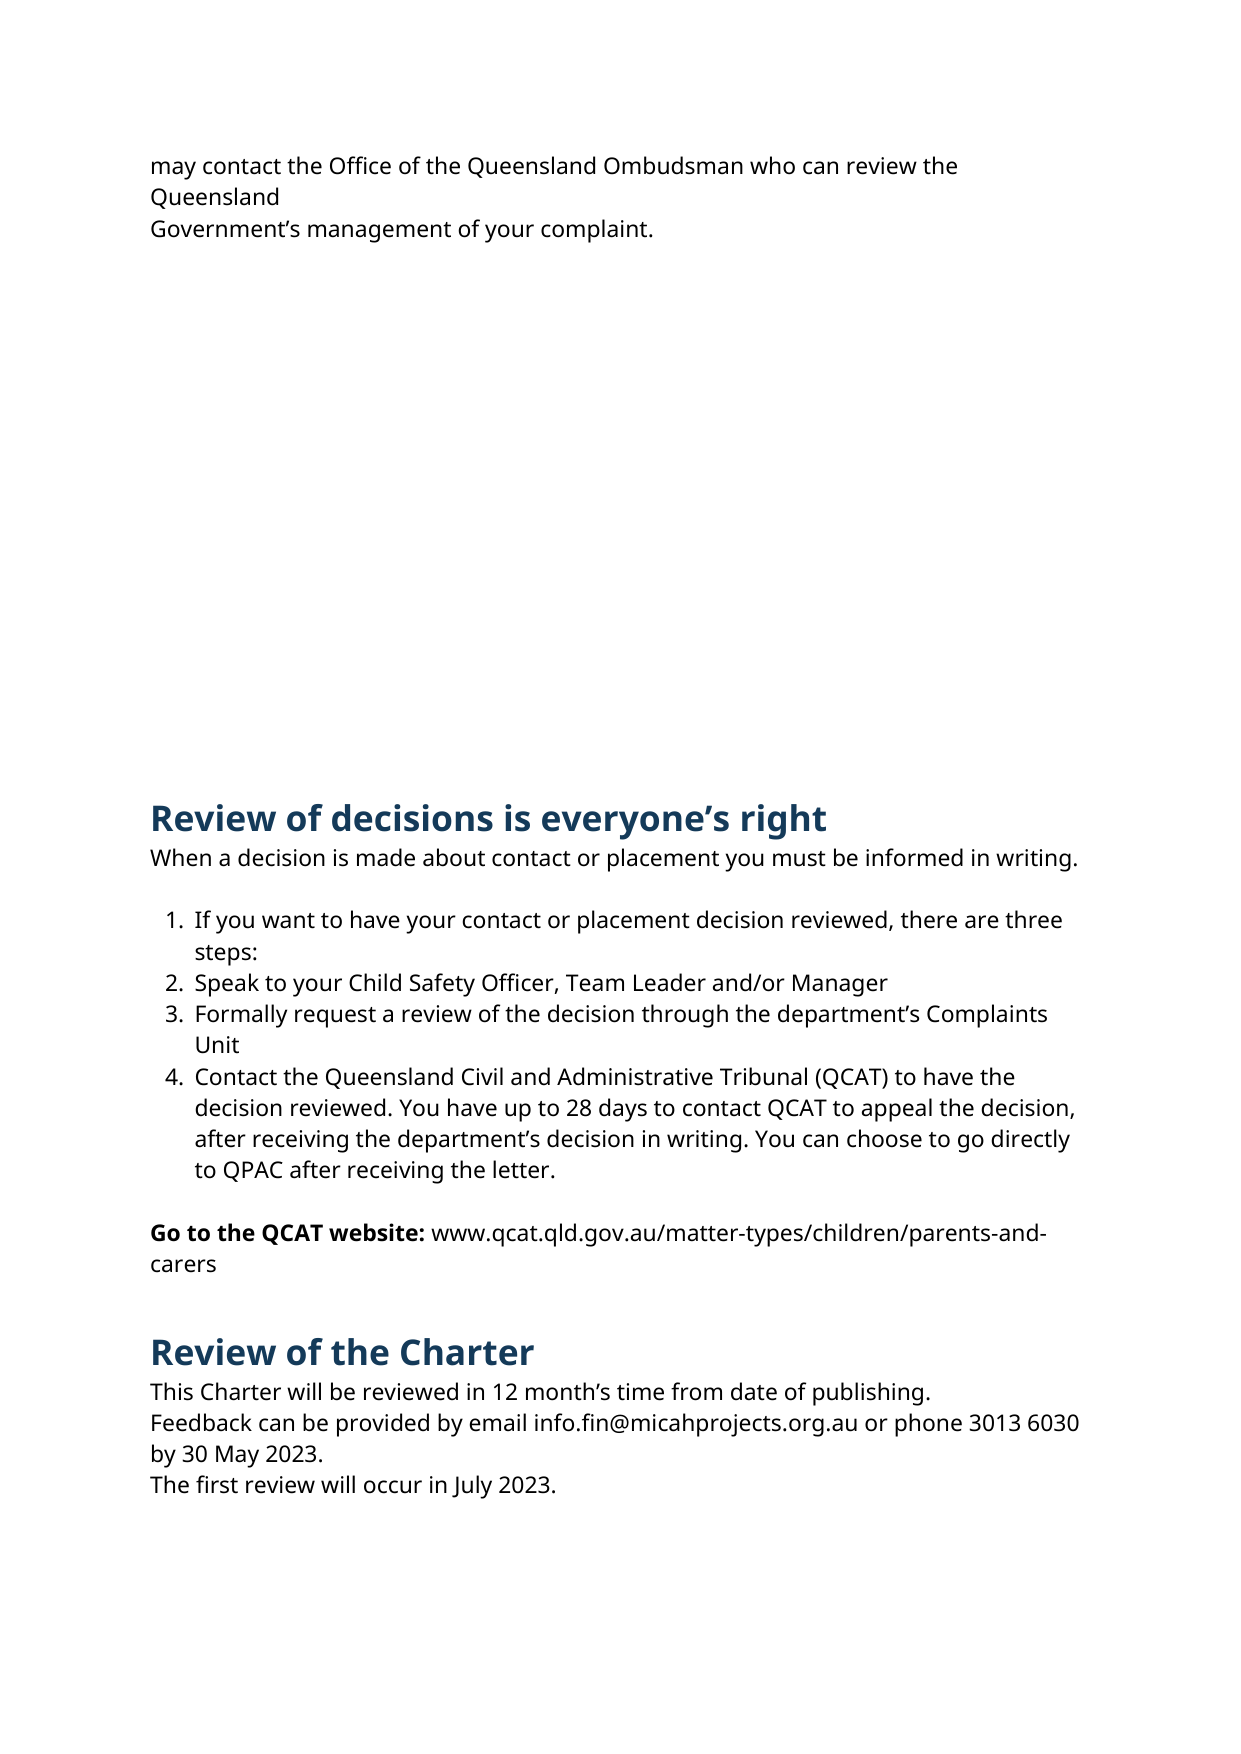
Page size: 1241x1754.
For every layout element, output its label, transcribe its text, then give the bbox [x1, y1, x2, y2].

text Review of decisions is everyone’s right [150, 793, 1090, 842]
text This Charter will be reviewed in 12 month’s time from date of publishing. [150, 1376, 1090, 1407]
list Formally request a review of the decision through the department’s Complaints Unit [165, 998, 1090, 1060]
list If you want to have your contact or placement decision reviewed, there are three steps: [165, 904, 1090, 967]
list Speak to your Child Safety Officer, Team Leader and/or Manager [165, 967, 1090, 998]
list Contact the Queensland Civil and Administrative Tribunal (QCAT) to have the decision reviewed. You have up to 28 days to contact QCAT to appeal the decision, after receiving the department’s decision in writing. You can choose to go directly to QPAC after receiving the letter. [165, 1060, 1090, 1185]
text Go to the QCAT website: www.qcat.qld.gov.au/matter-types/children/parents-and-carers [150, 1217, 1090, 1279]
text When a decision is made about contact or placement you must be informed in writing. [150, 842, 1090, 873]
text Feedback can be provided by email info.fin@micahprojects.org.au or phone 3013 6030 by 30 May 2023. [150, 1407, 1090, 1469]
text Government’s management of your complaint.t [150, 212, 1090, 244]
text Review of the Charter [150, 1327, 1090, 1376]
text The first review will occur in July 2023. [150, 1469, 1090, 1501]
text may contact the Office of the Queensland Ombudsman who can review the Queensland [150, 150, 1090, 212]
